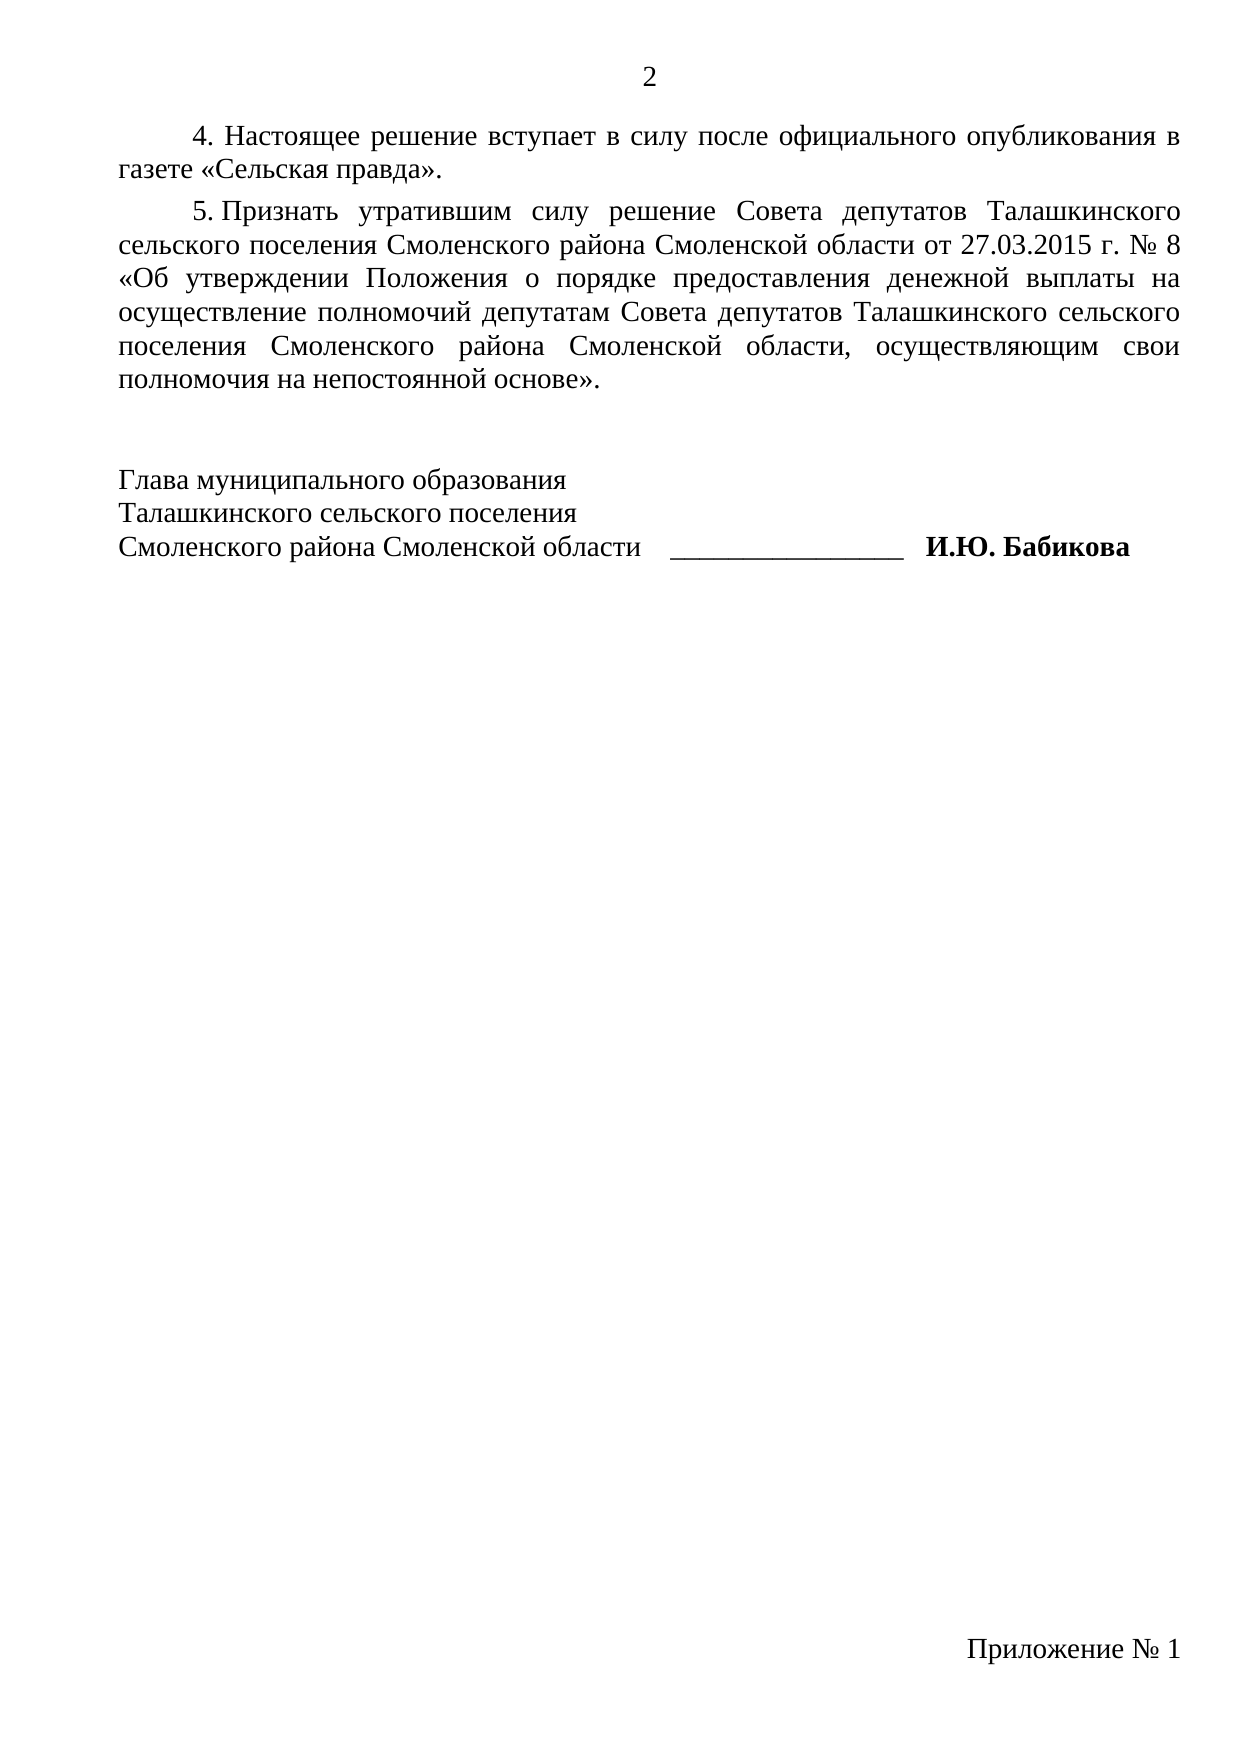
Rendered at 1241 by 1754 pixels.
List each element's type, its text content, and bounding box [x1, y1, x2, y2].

text Смоленского района Смоленской области ________________ И.Ю. Бабикова [118, 529, 1181, 562]
list 5. Признать утратившим силу решение Совета депутатов Талашкинского сельского поселения Смоленского района Смоленской области от 27.03.2015 г. № 8 «Об утверждении Положения о порядке предоставления денежной выплаты на осуществление полномочий депутатам Совета депутатов Талашкинского сельского поселения Смоленского района Смоленской области, осуществляющим свои полномочия на непостоянной основе». [118, 193, 1181, 395]
list 4. Настоящее решение вступает в силу после официального опубликования в газете «Сельская правда». [118, 118, 1181, 185]
text Глава муниципального образования [118, 462, 1181, 495]
text Приложение № 1 [709, 1631, 1181, 1665]
text Талашкинского сельского поселения [118, 495, 1181, 529]
